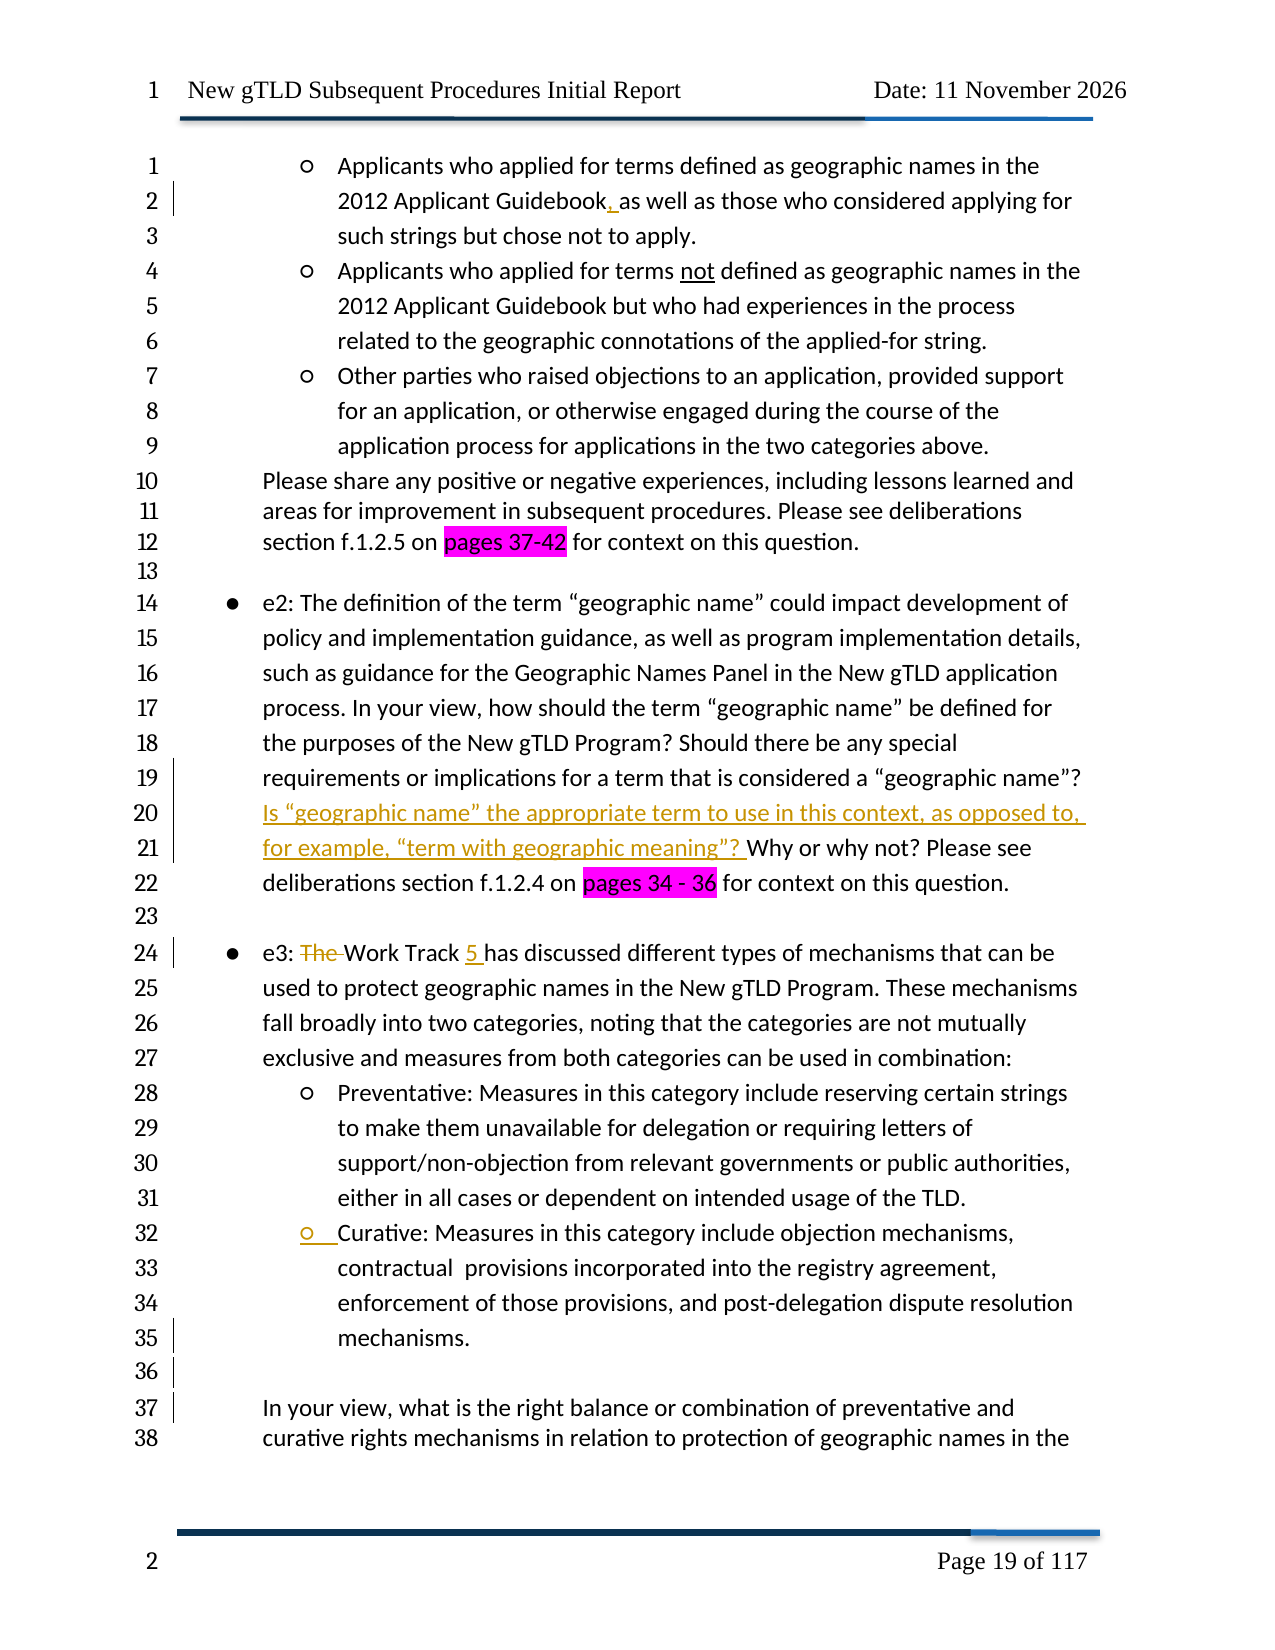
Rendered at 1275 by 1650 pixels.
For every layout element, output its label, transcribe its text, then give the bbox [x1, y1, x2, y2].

list Other parties who raised objections to an application, provided support for an application, or otherwise engaged during the course of the application process for applications in the two categories above. [300, 360, 1087, 461]
list Preventative: Measures in this category include reserving certain strings to make them unavailable for delegation or requiring letters of support/non-objection from relevant governments or public authorities, either in all cases or dependent on intended usage of the TLD. [300, 1077, 1087, 1213]
text Please share any positive or negative experiences, including lessons learned and areas for improvement in subsequent procedures. Please see deliberations section f.1.2.5 on pages 37-42 for context on this question. [262, 465, 1087, 557]
list e2: The definition of the term “geographic name” could impact development of policy and implementation guidance, as well as program implementation details, such as guidance for the Geographic Names Panel in the New gTLD application process. In your view, how should the term “geographic name” be defined for the purposes of the New gTLD Program? Should there be any special requirements or implications for a term that is considered a “geographic name”? Why or why not? Please see deliberations section f.1.2.4 on pages 34 - 36 for context on this question. [225, 587, 1087, 898]
list e3: Work Track has discussed different types of mechanisms that can be used to protect geographic names in the New gTLD Program. These mechanisms fall broadly into two categories, noting that the categories are not mutually exclusive and measures from both categories can be used in combination: [225, 937, 1087, 1073]
list Applicants who applied for terms defined as geographic names in the 2012 Applicant Guidebookas well as those who considered applying for such strings but chose not to apply. [300, 150, 1087, 251]
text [262, 1392, 1087, 1453]
list Applicants who applied for terms not defined as geographic names in the 2012 Applicant Guidebook but who had experiences in the process related to the geographic connotations of the applied-for string. [300, 255, 1087, 356]
list Curative: Measures in this category include objection mechanisms, contractual provisions incorporated into the registry agreement, enforcement of those provisions, and post-delegation dispute resolution mechanisms. [300, 1217, 1087, 1353]
